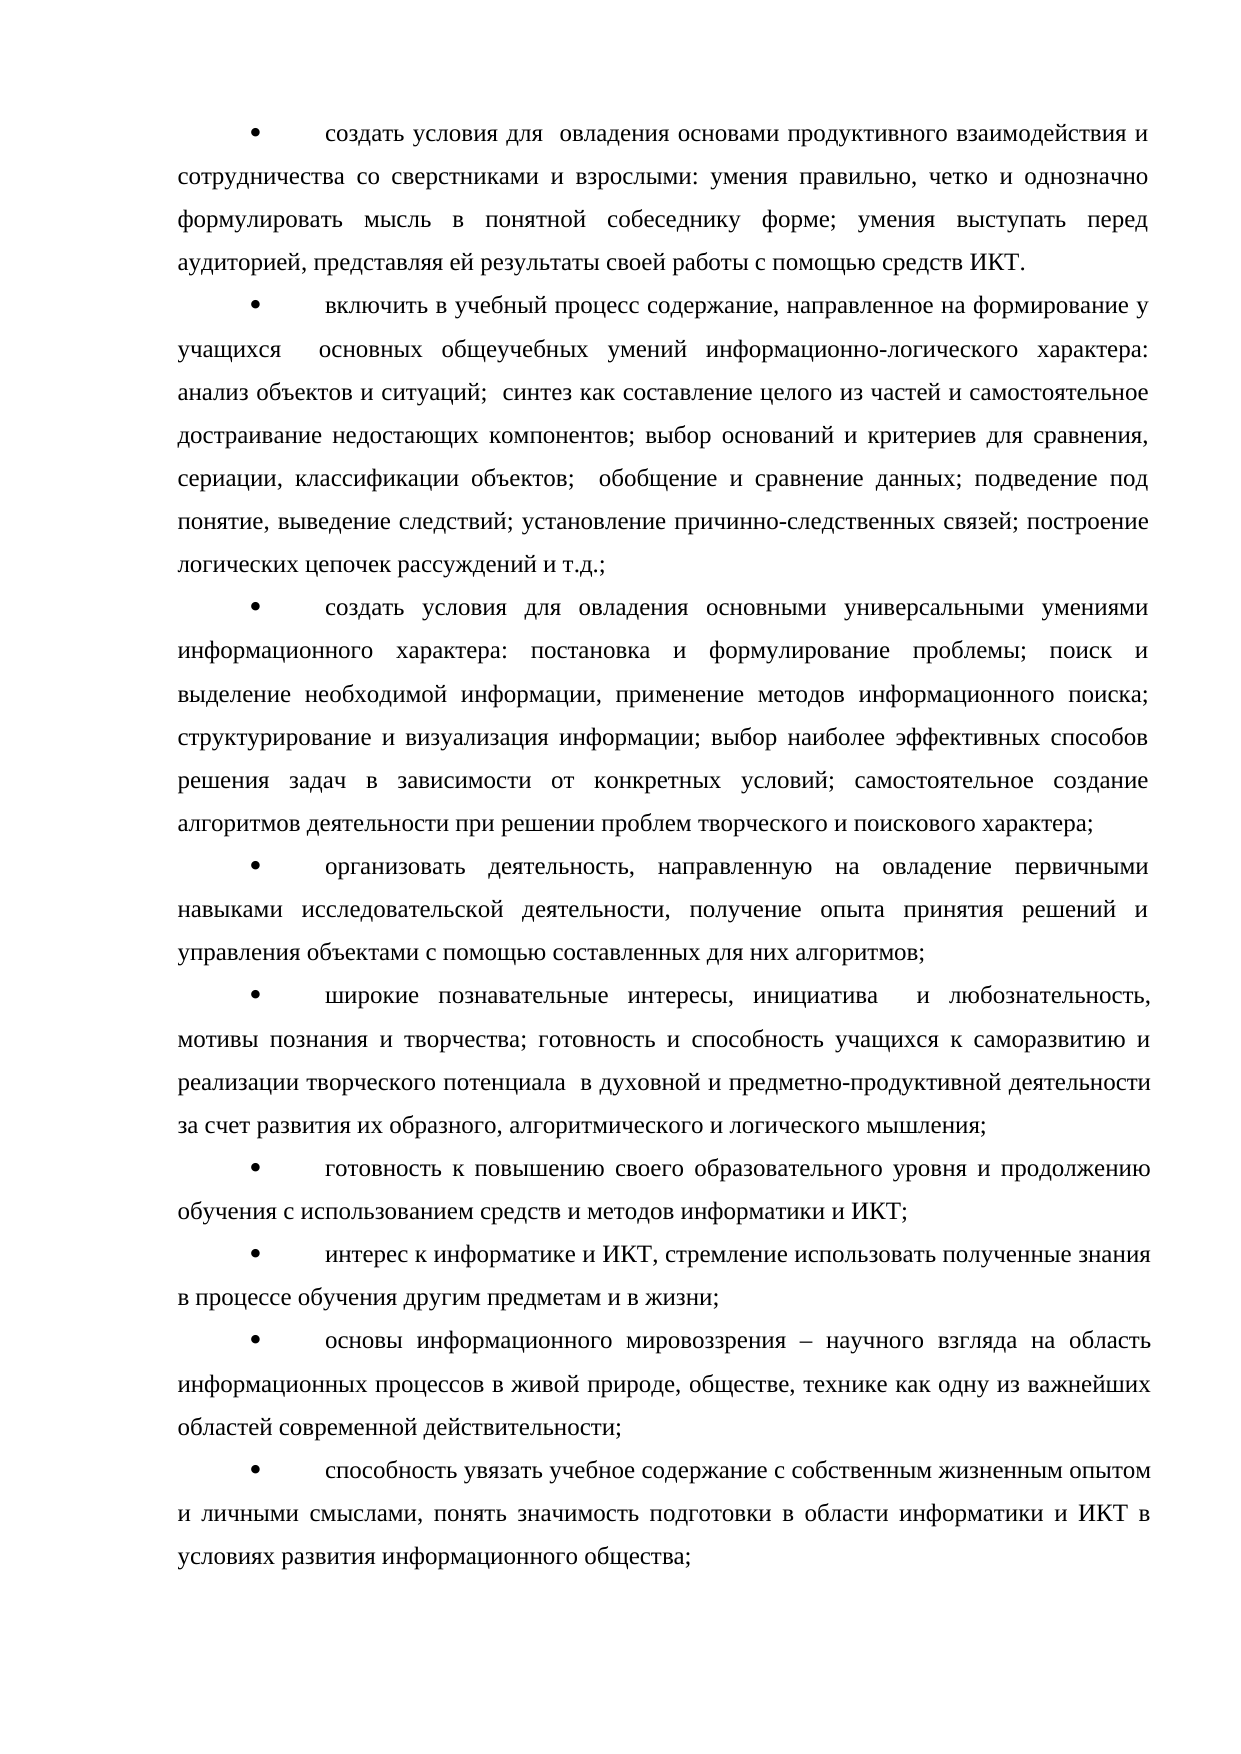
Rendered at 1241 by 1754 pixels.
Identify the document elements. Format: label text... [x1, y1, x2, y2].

list способность увязать учебное содержание с собственным жизненным опытом и личными смыслами, понять значимость подготовки в области информатики и ИКТ в условиях развития информационного общества; [177, 1455, 1152, 1570]
list готовность к повышению своего образовательного уровня и продолжению обучения с использованием средств и методов информатики и ИКТ; [177, 1153, 1152, 1225]
list организовать деятельность, направленную на овладение первичными навыками исследовательской деятельности, получение опыта принятия решений и управления объектами с помощью составленных для них алгоритмов; [177, 851, 1149, 966]
list широкие познавательные интересы, инициатива и любознательность, мотивы познания и творчества; готовность и способность учащихся к саморазвитию и реализации творческого потенциала в духовной и предметно-продуктивной деятельности за счет развития их образного, алгоритмического и логического мышления; [177, 981, 1152, 1139]
list интерес к информатике и ИКТ, стремление использовать полученные знания в процессе обучения другим предметам и в жизни; [177, 1239, 1152, 1311]
list создать условия для овладения основными универсальными умениями информационного характера: постановка и формулирование проблемы; поиск и выделение необходимой информации, применение методов информационного поиска; структурирование и визуализация информации; выбор наиболее эффективных способов решения задач в зависимости от конкретных условий; самостоятельное создание алгоритмов деятельности при решении проблем творческого и поискового характера; [177, 592, 1149, 837]
list создать условия для овладения основами продуктивного взаимодействия и сотрудничества со сверстниками и взрослыми: умения правильно, четко и однозначно формулировать мысль в понятной собеседнику форме; умения выступать перед аудиторией, представляя ей результаты своей работы с помощью средств ИКТ. [177, 118, 1149, 276]
list основы информационного мировоззрения – научного взгляда на область информационных процессов в живой природе, обществе, технике как одну из важнейших областей современной действительности; [177, 1326, 1152, 1441]
list включить в учебный процесс содержание, направленное на формирование у учащихся основных общеучебных умений информационно-логического характера: анализ объектов и ситуаций; синтез как составление целого из частей и самостоятельное достраивание недостающих компонентов; выбор оснований и критериев для сравнения, сериации, классификации объектов; обобщение и сравнение данных; подведение под понятие, выведение следствий; установление причинно-следственных связей; построение логических цепочек рассуждений и т.д.; [177, 291, 1149, 578]
